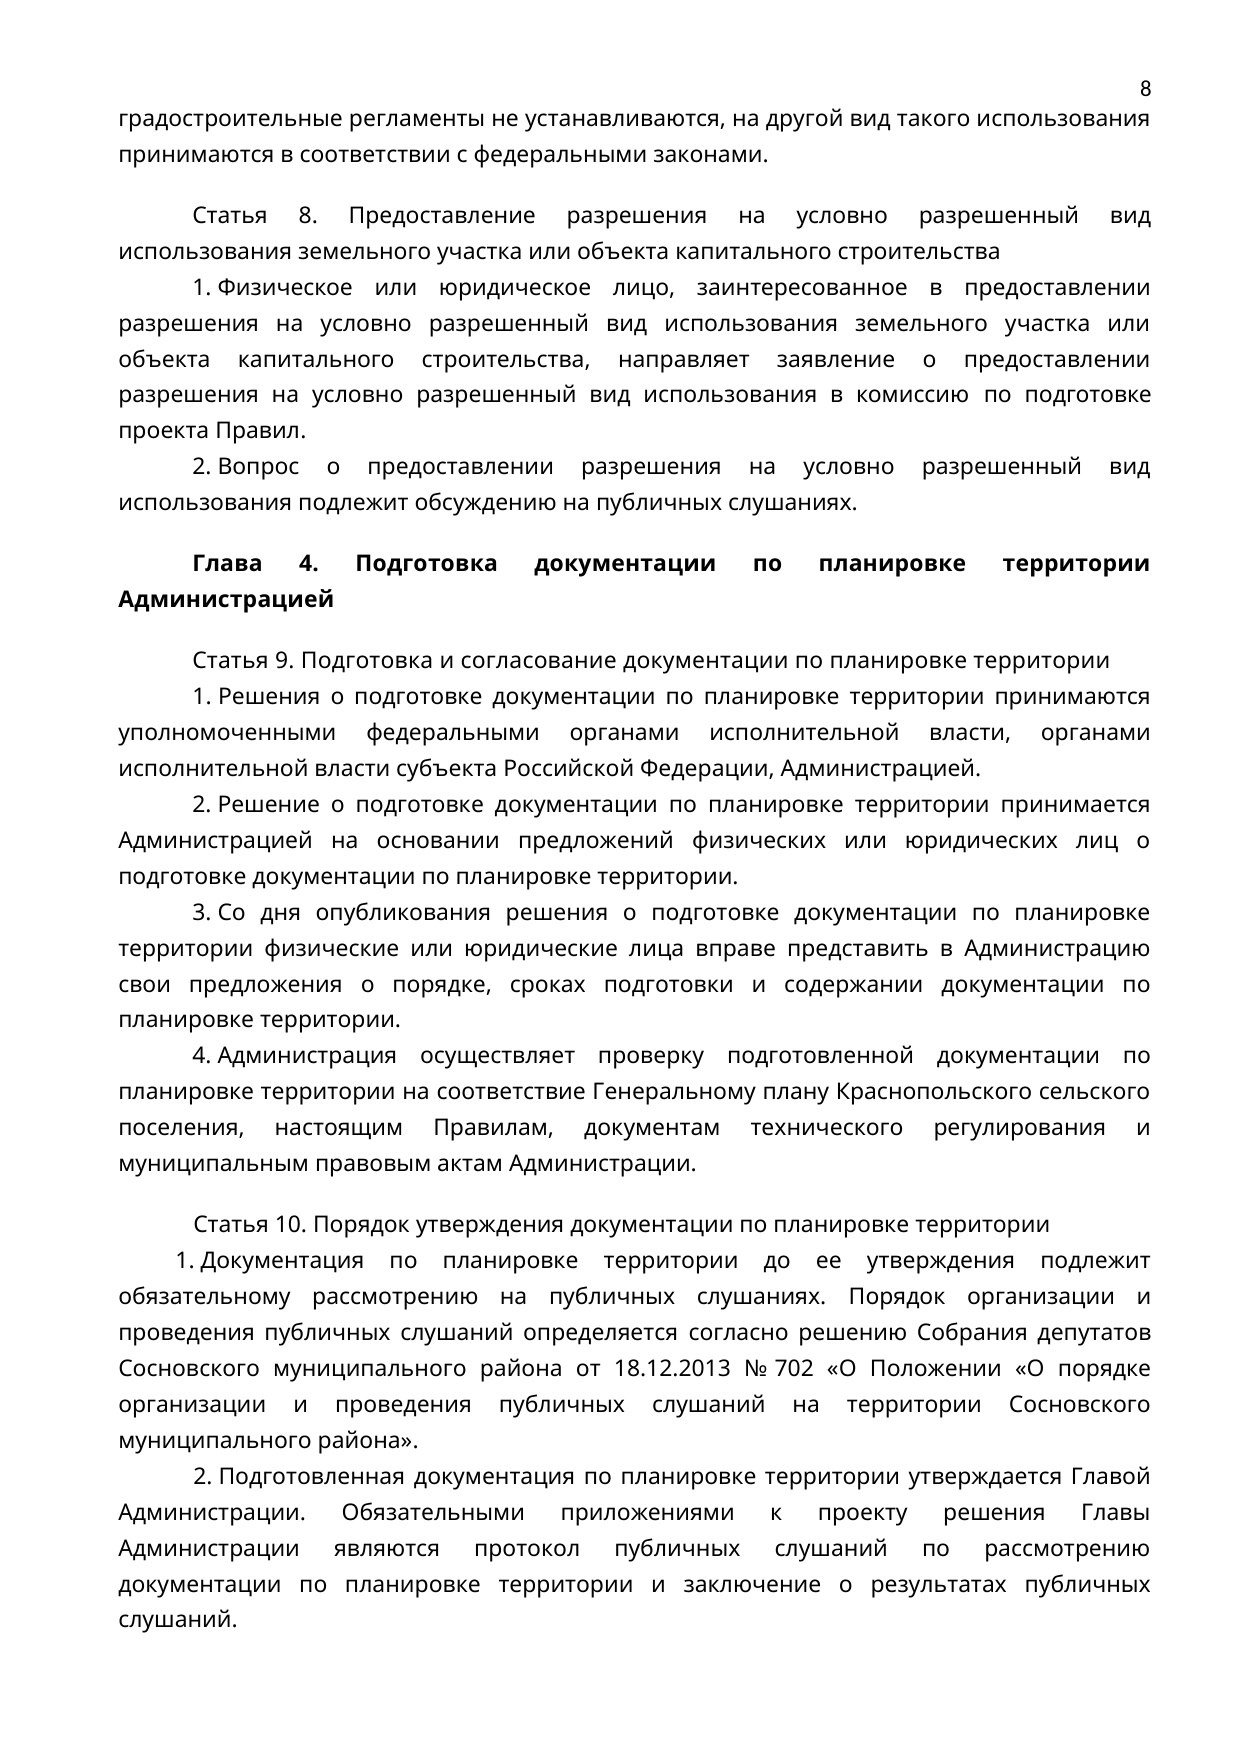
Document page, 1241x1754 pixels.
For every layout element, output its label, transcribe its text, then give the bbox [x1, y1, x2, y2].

text Статья 9. Подготовка и согласование документации по планировке территории [118, 644, 1152, 675]
text Статья 10. Порядок утверждения документации по планировке территории [118, 1208, 1152, 1239]
text 4. Администрация осуществляет проверку подготовленной документации по планировке территории на соответствие Генеральному плану Краснопольского сельского поселения, настоящим Правилам, документам технического регулирования и муниципальным правовым актам Администрации. [118, 1039, 1152, 1178]
text 1. Решения о подготовке документации по планировке территории принимаются уполномоченными федеральными органами исполнительной власти, органами исполнительной власти субъекта Российской Федерации, Администрацией. [118, 680, 1152, 783]
text 2. Решение о подготовке документации по планировке территории принимается Администрацией на основании предложений физических или юридических лиц о подготовке документации по планировке территории. [118, 788, 1152, 891]
text 3. Со дня опубликования решения о подготовке документации по планировке территории физические или юридические лица вправе представить в Администрацию свои предложения о порядке, сроках подготовки и содержании документации по планировке территории. [118, 896, 1152, 1035]
text Статья 8. Предоставление разрешения на условно разрешенный вид использования земельного участка или объекта капитального строительства [118, 199, 1152, 266]
text Глава 4. Подготовка документации по планировке территории Администрацией [118, 547, 1152, 614]
text 1. Документация по планировке территории до ее утверждения подлежит обязательному рассмотрению на публичных слушаниях. Порядок организации и проведения публичных слушаний определяется согласно решению Собрания депутатов Сосновского муниципального района от 18.12.2013 № 702 «О Положении «О порядке организации и проведения публичных слушаний на территории Сосновского муниципального района». [118, 1244, 1152, 1455]
text 1. Физическое или юридическое лицо, заинтересованное в предоставлении разрешения на условно разрешенный вид использования земельного участка или объекта капитального строительства, направляет заявление о предоставлении разрешения на условно разрешенный вид использования в комиссию по подготовке проекта Правил. [118, 271, 1152, 446]
text 2. Подготовленная документация по планировке территории утверждается Главой Администрации. Обязательными приложениями к проекту решения Главы Администрации являются протокол публичных слушаний по рассмотрению документации по планировке территории и заключение о результатах публичных слушаний. [118, 1460, 1152, 1635]
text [118, 102, 1152, 169]
text 2. Вопрос о предоставлении разрешения на условно разрешенный вид использования подлежит обсуждению на публичных слушаниях. [118, 450, 1152, 517]
